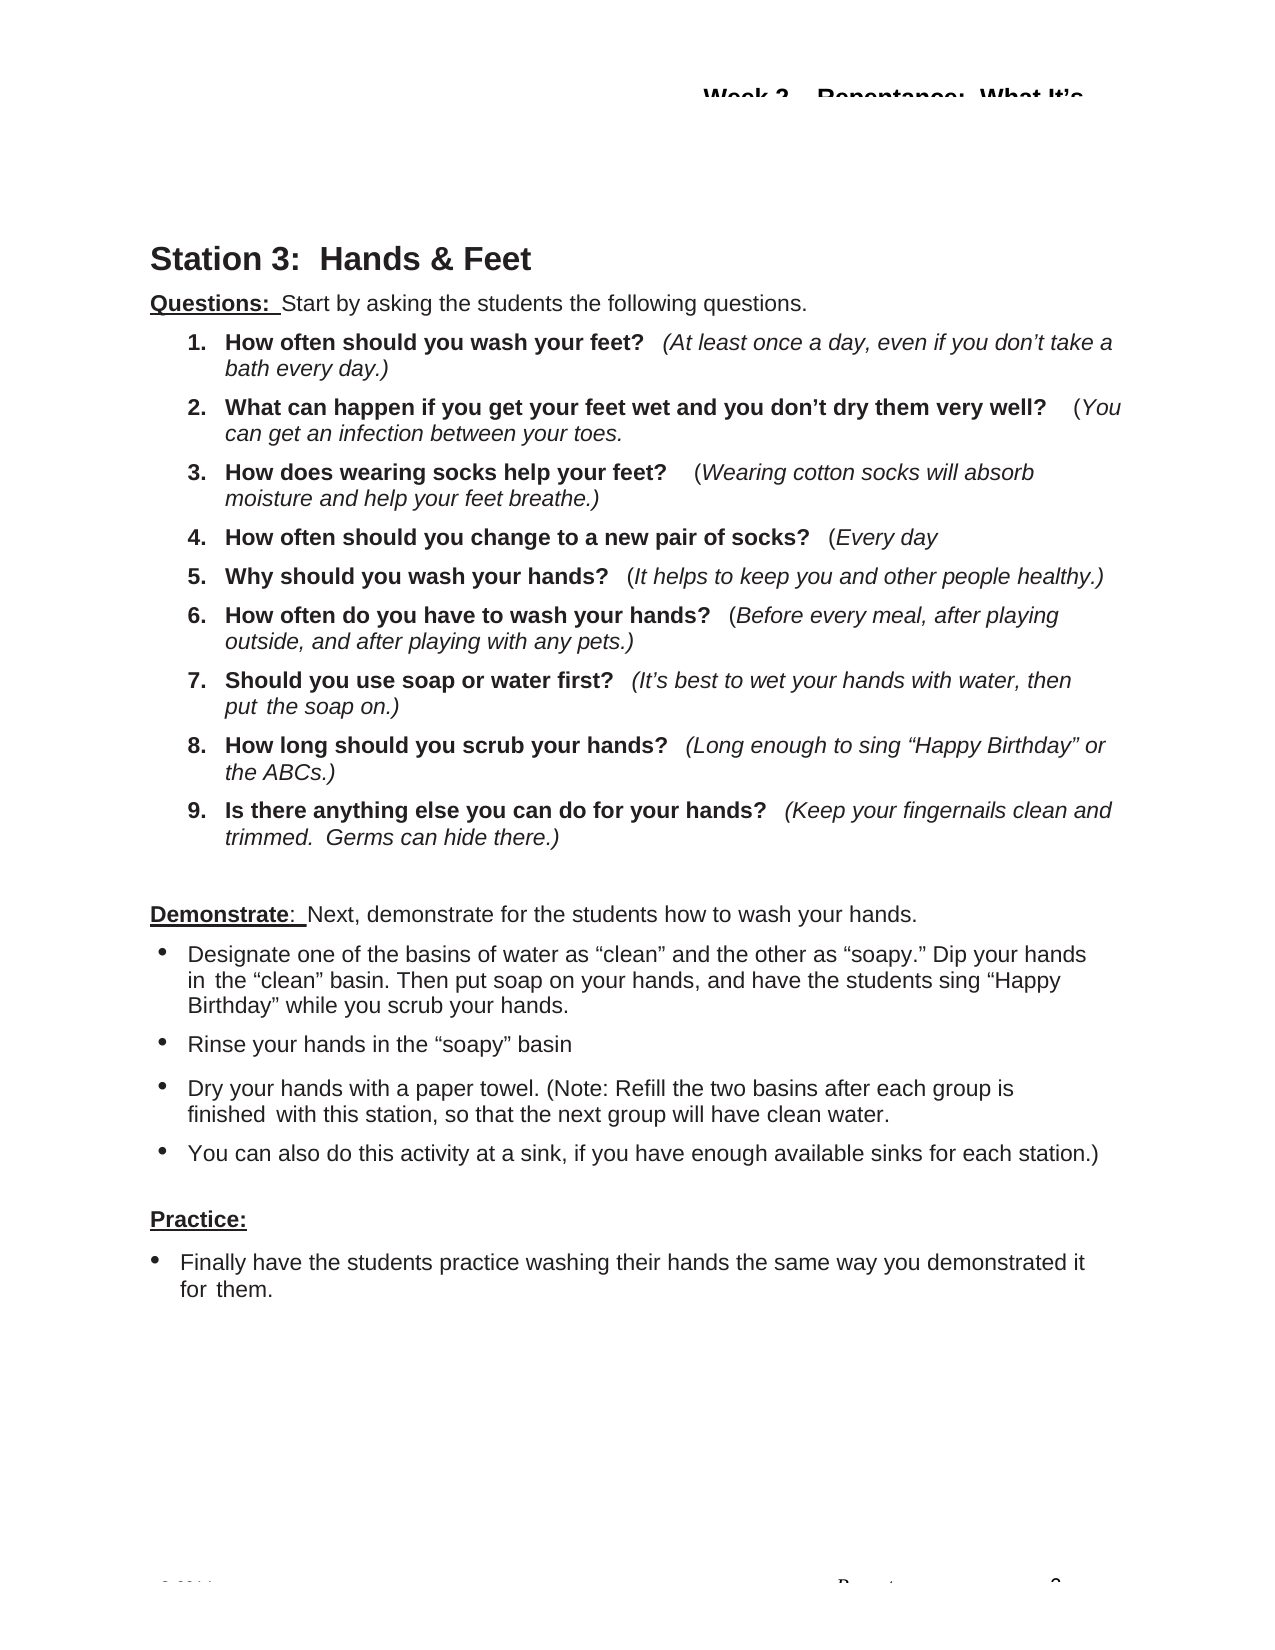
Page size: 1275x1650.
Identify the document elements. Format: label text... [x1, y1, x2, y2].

list Dry your hands with a paper towel. (Note: Refill the two basins after each group is finished with this station, so that the next group will have clean water. [157, 1076, 1097, 1128]
list Finally have the students practice washing their hands the same way you demonstrated it for them. [150, 1249, 1113, 1302]
list You can also do this activity at a sink, if you have enough available sinks for each station.) [157, 1140, 1137, 1168]
list Designate one of the basins of water as “clean” and the other as “soapy.” Dip your hands in the “clean” basin. Then put soap on your hands, and have the students sing “Happy Birthday” while you scrub your hands. [157, 941, 1107, 1019]
subtitle Practice: [150, 1206, 1137, 1232]
list Is there anything else you can do for your hands? (Keep your fingernails clean and trimmed. Germs can hide there.) [187, 797, 1113, 850]
list Should you use soap or water first? (It’s best to wet your hands with water, then put the soap on.) [187, 667, 1107, 720]
subtitle How often should you change to a new pair of socks? (Every day [187, 524, 1137, 550]
list How often should you wash your feet? (At least once a day, even if you don’t take a bath every day.) [187, 329, 1113, 382]
text Questions: Start by asking the students the following questions. [150, 290, 1137, 316]
list Rinse your hands in the “soapy” basin [157, 1031, 1137, 1059]
subtitle Station 3: Hands & Feet [150, 239, 1137, 278]
list What can happen if you get your feet wet and you don’t dry them very well? (You can get an infection between your toes. [187, 394, 1122, 447]
text Demonstrate: Next, demonstrate for the students how to wash your hands. [150, 901, 1137, 928]
list How often do you have to wash your hands? (Before every meal, after playing outside, and after playing with any pets.) [187, 602, 1062, 654]
list Why should you wash your hands? (It helps to keep you and other people healthy.) [187, 563, 1137, 589]
list How long should you scrub your hands? (Long enough to sing “Happy Birthday” or the ABCs.) [187, 732, 1107, 785]
list How does wearing socks help your feet? (Wearing cotton socks will absorb moisture and help your feet breathe.) [187, 459, 1035, 512]
